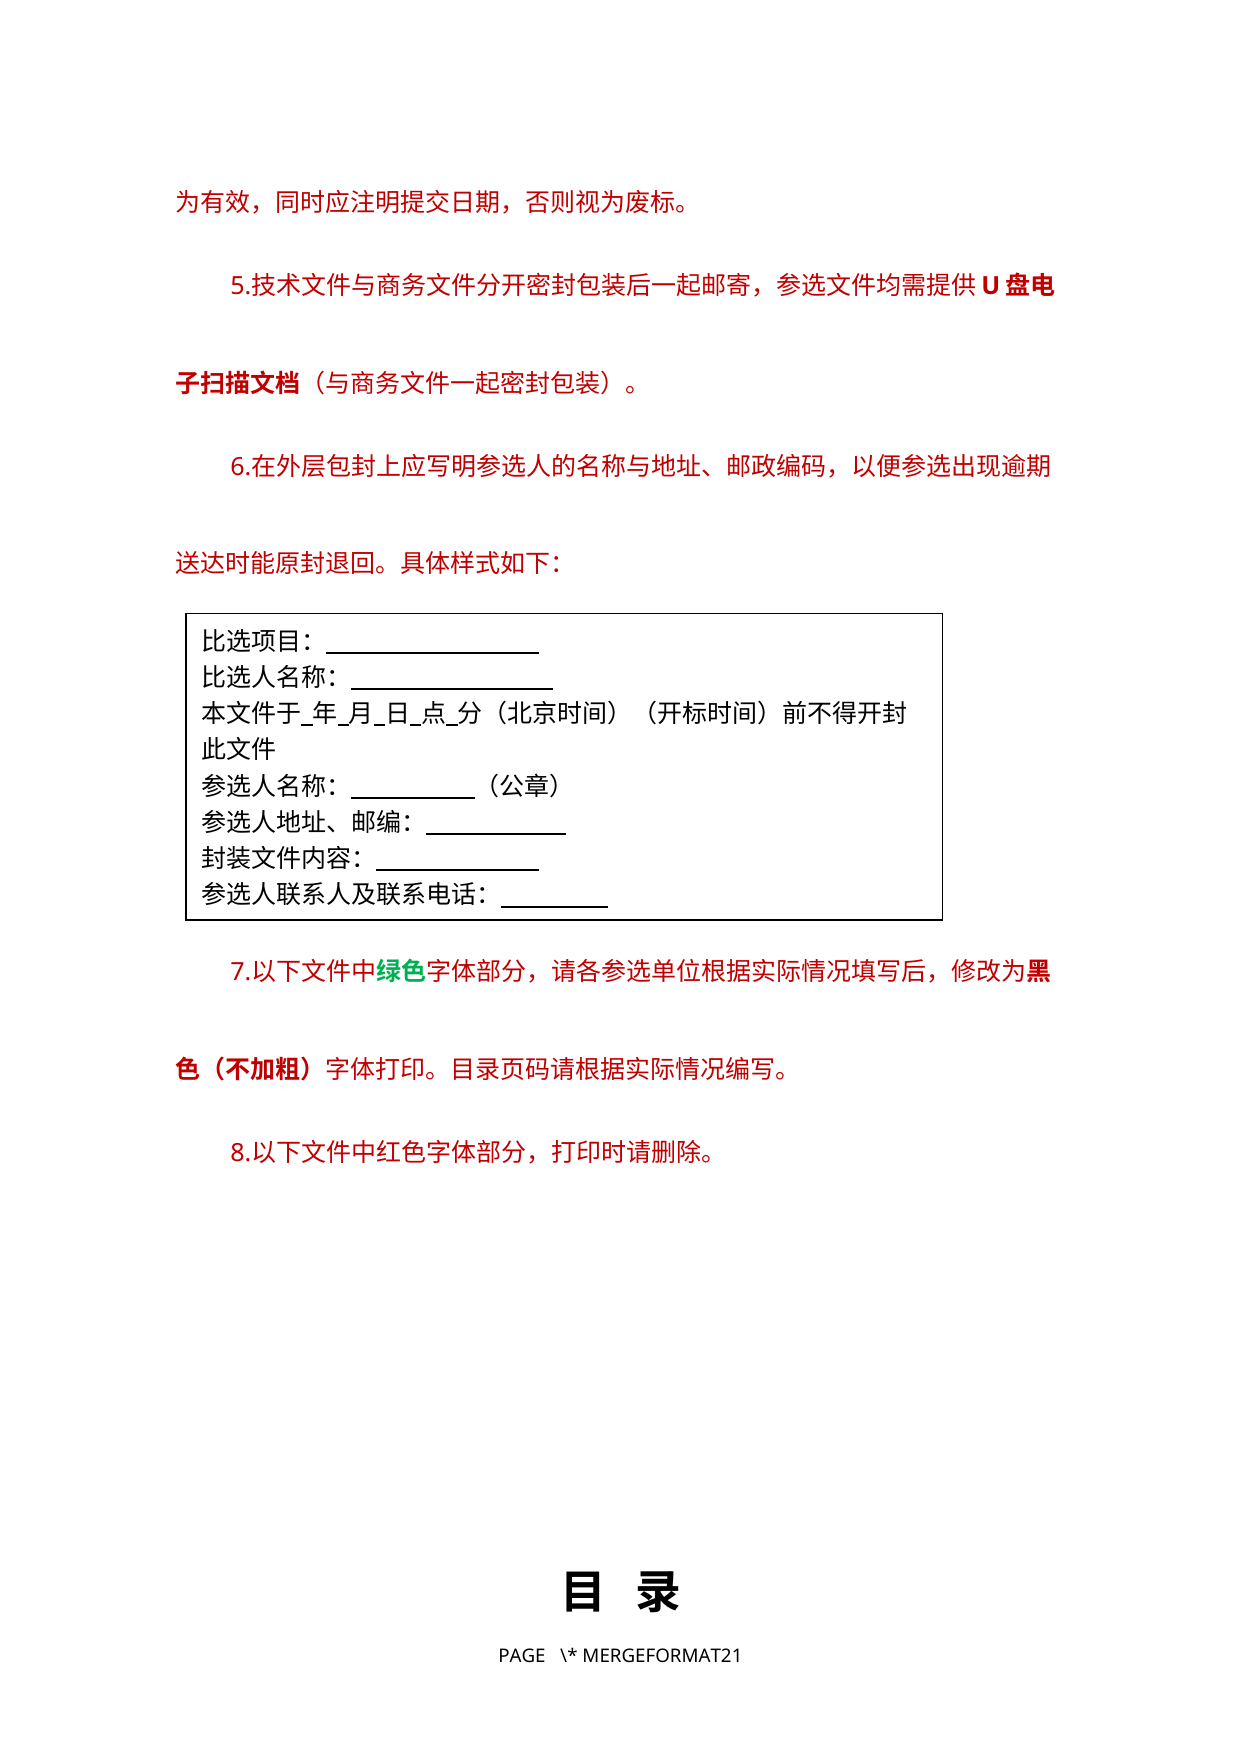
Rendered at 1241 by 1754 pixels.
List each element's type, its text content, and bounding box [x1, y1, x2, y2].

text 7.以下文件中绿色字体部分，请各参选单位根据实际情况填写后，修改为黑色（不加粗）字体打印。目录页码请根据实际情况编写。 [175, 937, 1065, 1100]
text 5.技术文件与商务文件分开密封包装后一起邮寄，参选文件均需提供U盘电子扫描文档（与商务文件一起密封包装）。 [175, 251, 1065, 414]
text 6.在外层包封上应写明参选人的名称与地址、邮政编码，以便参选出现逾期送达时能原封退回。具体样式如下： [175, 432, 1065, 594]
text 目 录 [175, 1559, 1065, 1624]
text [175, 168, 1065, 233]
text 8.以下文件中红色字体部分，打印时请删除。 [175, 1118, 1065, 1183]
